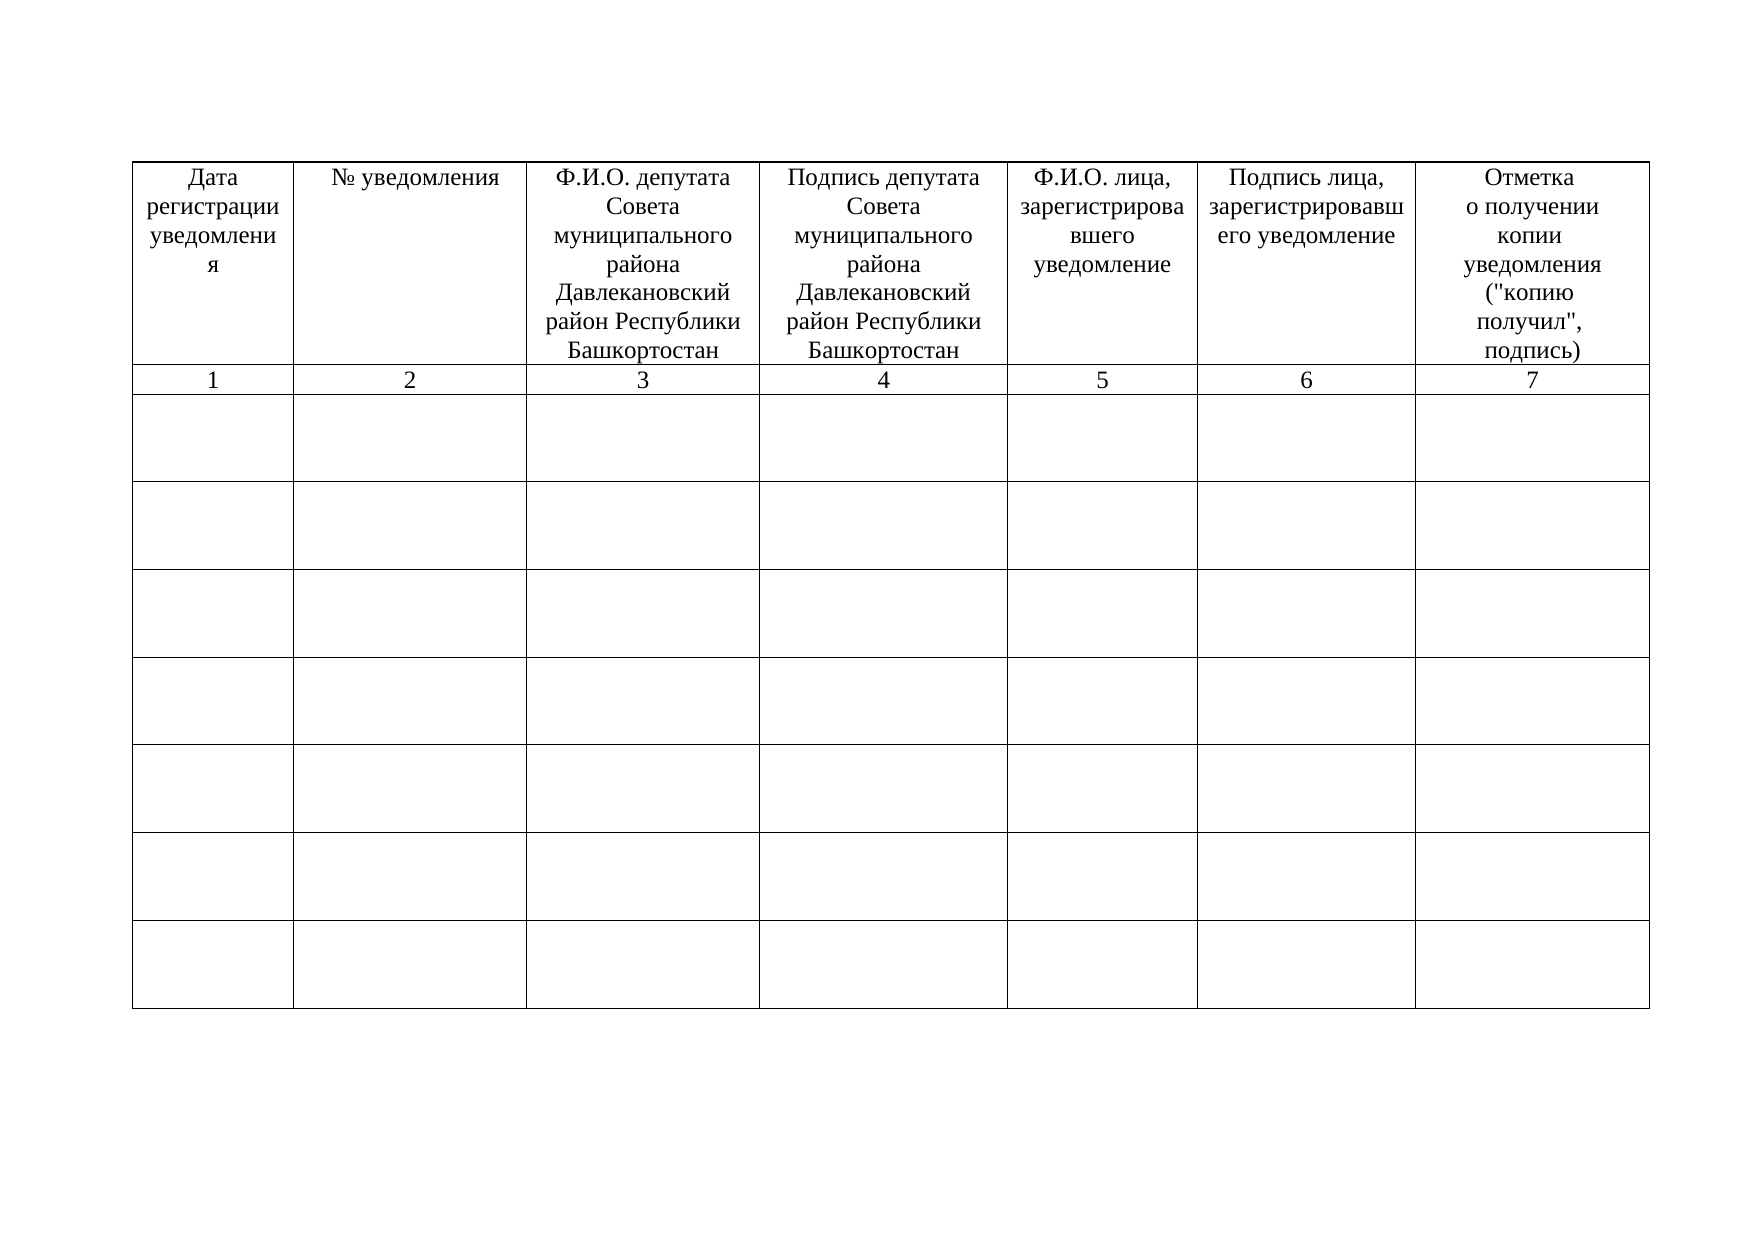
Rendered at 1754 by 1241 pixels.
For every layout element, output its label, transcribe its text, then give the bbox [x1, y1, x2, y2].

table_cell [760, 395, 1007, 481]
table_cell [294, 395, 526, 481]
table_cell [294, 658, 526, 744]
table_header Подпись депутата Совета муниципального района Давлекановский район Республики Башкортостан [760, 163, 1007, 364]
table_header Ф.И.О. лица, зарегистрировавшего уведомление [1008, 163, 1197, 364]
table_cell [294, 570, 526, 657]
table_header Ф.И.О. депутата Совета муниципального района Давлекановский район Республики Башкортостан [527, 163, 759, 364]
table_cell 6 [1198, 365, 1415, 393]
table_cell [760, 833, 1007, 920]
table_cell [133, 658, 293, 744]
table_cell [133, 570, 293, 657]
table_cell 5 [1008, 365, 1197, 393]
table_cell [1008, 921, 1197, 1007]
table_cell [133, 833, 293, 920]
table_cell [1416, 921, 1649, 1007]
table_cell [527, 745, 759, 832]
table_cell [1198, 482, 1415, 569]
table_cell [1008, 482, 1197, 569]
table_cell [1416, 395, 1649, 481]
table_cell [527, 921, 759, 1007]
table_header Подпись лица, зарегистрировавшего уведомление [1198, 163, 1415, 364]
table_cell [1198, 570, 1415, 657]
table_cell 3 [527, 365, 759, 393]
table_cell 1 [133, 365, 293, 393]
table_cell [1198, 921, 1415, 1007]
table_cell [1416, 658, 1649, 744]
table_cell 2 [294, 365, 526, 393]
table_cell [1008, 658, 1197, 744]
table_cell [760, 921, 1007, 1007]
table_cell [1416, 833, 1649, 920]
table_cell [294, 833, 526, 920]
table_cell [760, 745, 1007, 832]
table_cell [133, 921, 293, 1007]
table_cell [527, 395, 759, 481]
table_cell [527, 570, 759, 657]
table_cell [1416, 745, 1649, 832]
table_cell [1008, 833, 1197, 920]
table_header Дата регистрации уведомления [133, 163, 293, 364]
table_header Отметка о получении копии уведомления ("копию получил", подпись) [1416, 163, 1649, 364]
table_cell [133, 395, 293, 481]
table_cell [527, 833, 759, 920]
table_cell [760, 570, 1007, 657]
table_cell [1416, 570, 1649, 657]
table_cell [1008, 570, 1197, 657]
table_cell [133, 482, 293, 569]
table_cell [527, 658, 759, 744]
table_cell [294, 745, 526, 832]
table_cell 7 [1416, 365, 1649, 393]
table_cell [294, 482, 526, 569]
table_cell [1198, 833, 1415, 920]
table_cell [294, 921, 526, 1007]
table_cell [760, 658, 1007, 744]
table_cell 4 [760, 365, 1007, 393]
table_header № уведомления [294, 163, 526, 364]
table_cell [1198, 658, 1415, 744]
table_cell [1198, 745, 1415, 832]
table_cell [527, 482, 759, 569]
table_cell [133, 745, 293, 832]
table_cell [1416, 482, 1649, 569]
table_cell [1008, 745, 1197, 832]
table_cell [760, 482, 1007, 569]
table_cell [1198, 395, 1415, 481]
table_cell [1008, 395, 1197, 481]
